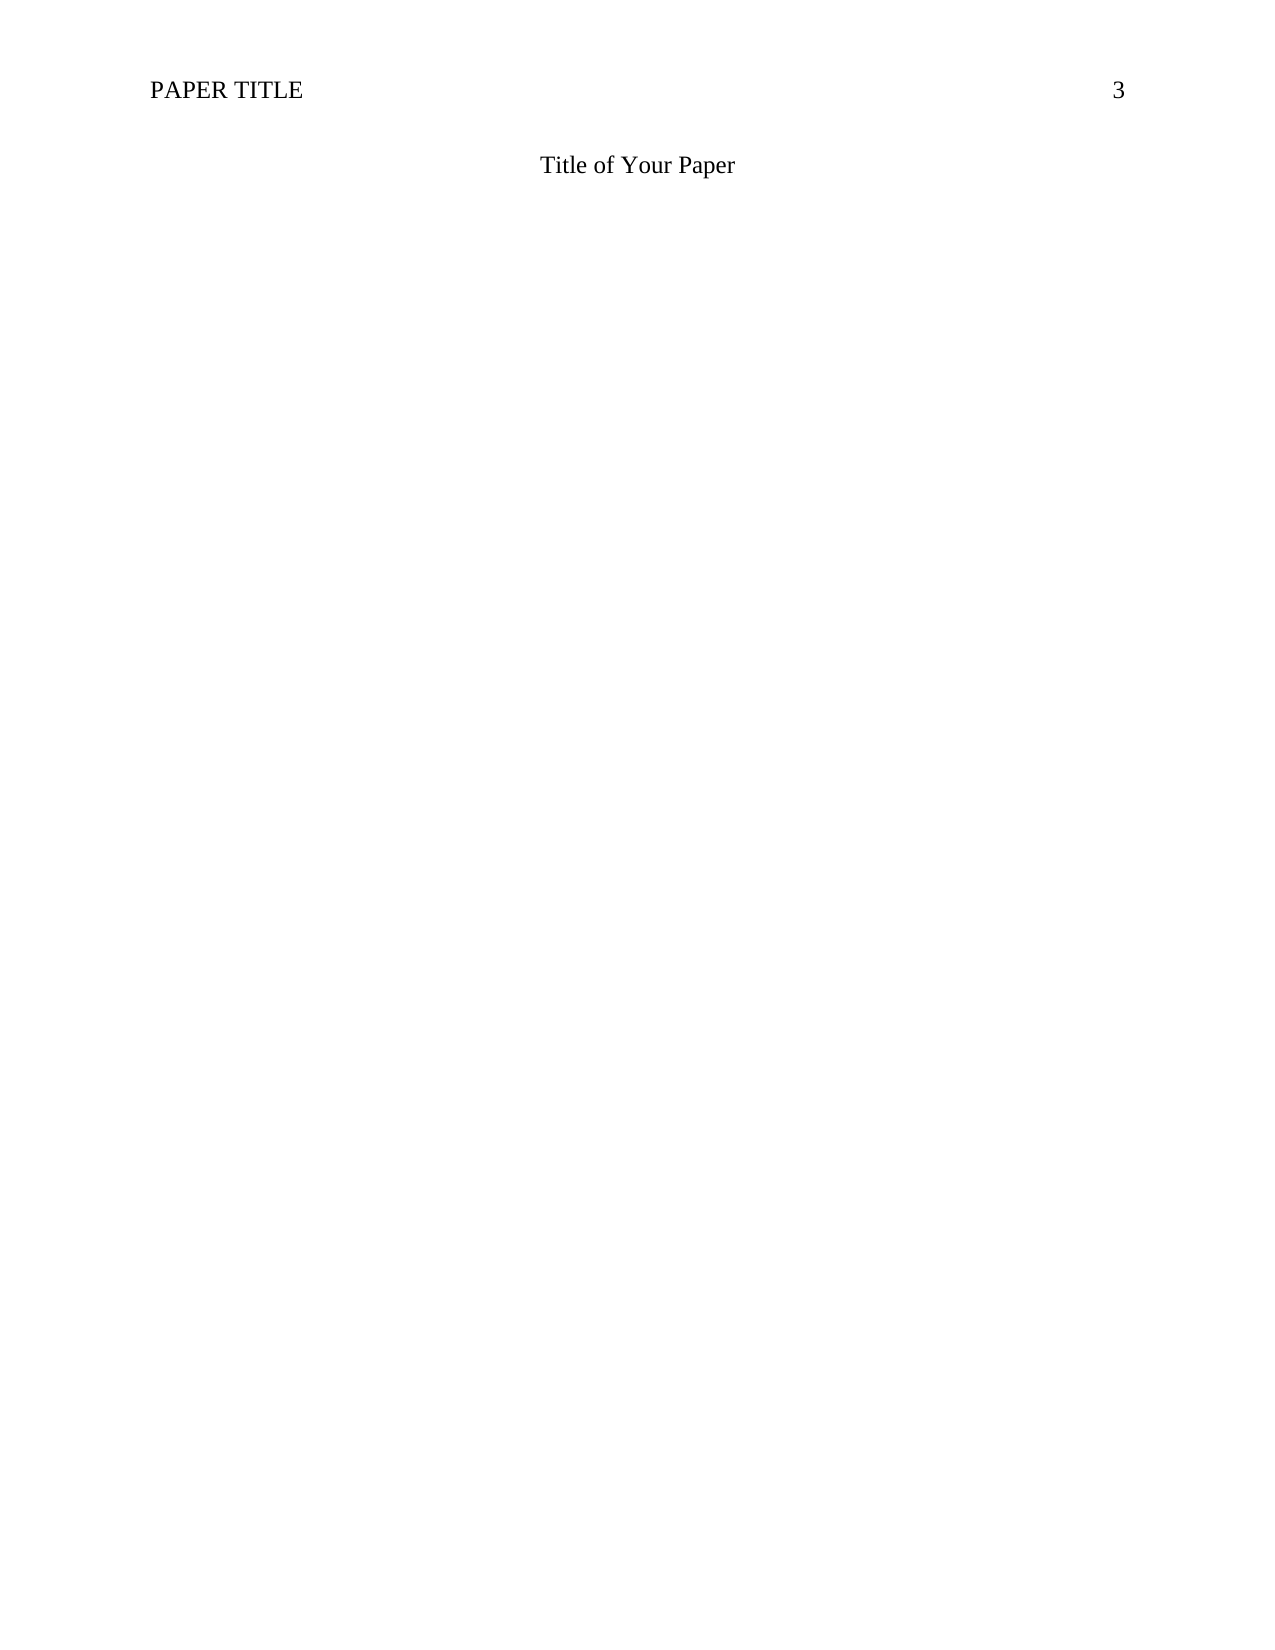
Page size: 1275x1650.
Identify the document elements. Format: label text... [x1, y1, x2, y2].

text Title of Your Paper [150, 150, 1125, 179]
